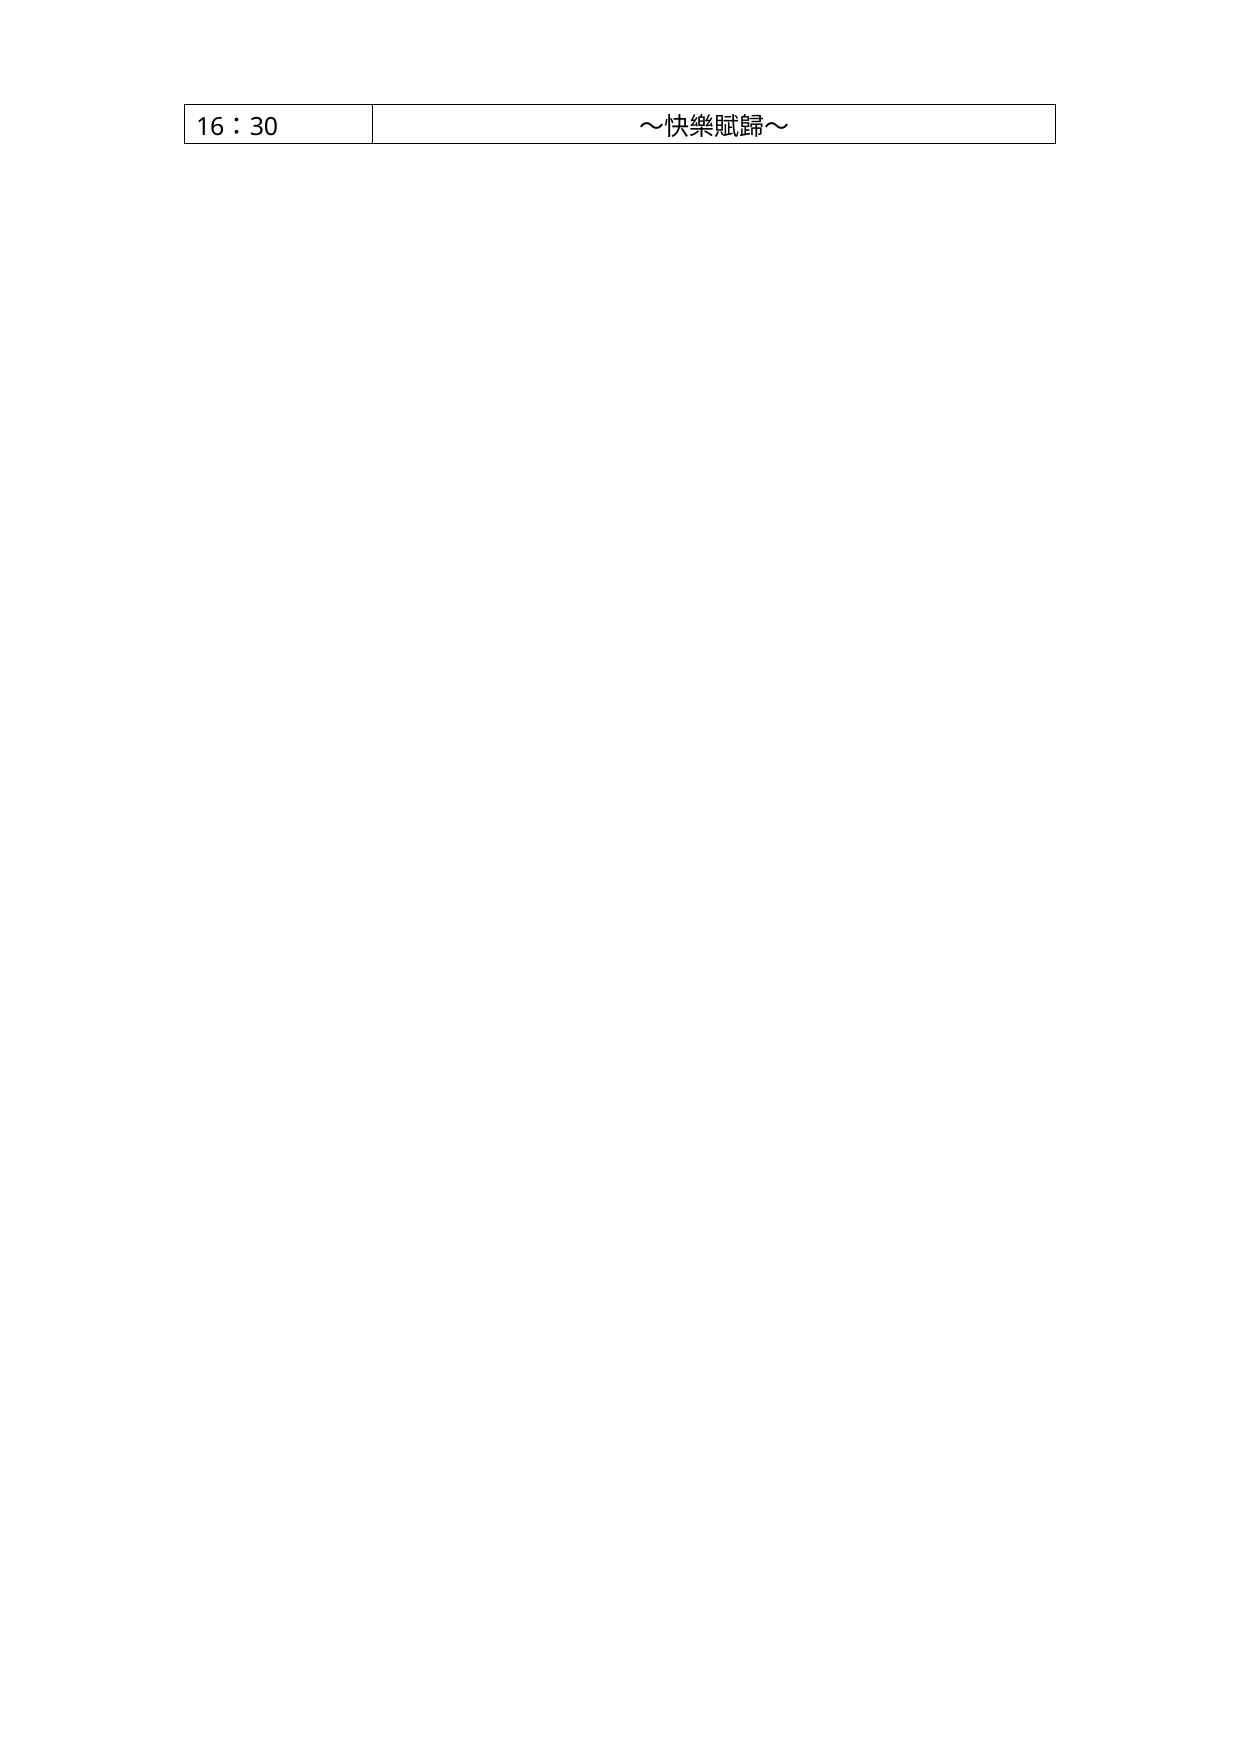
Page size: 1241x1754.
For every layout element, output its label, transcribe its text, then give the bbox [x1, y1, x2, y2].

table_cell ～快樂賦歸～ [373, 105, 1055, 143]
table_cell 16：30 [185, 105, 372, 143]
